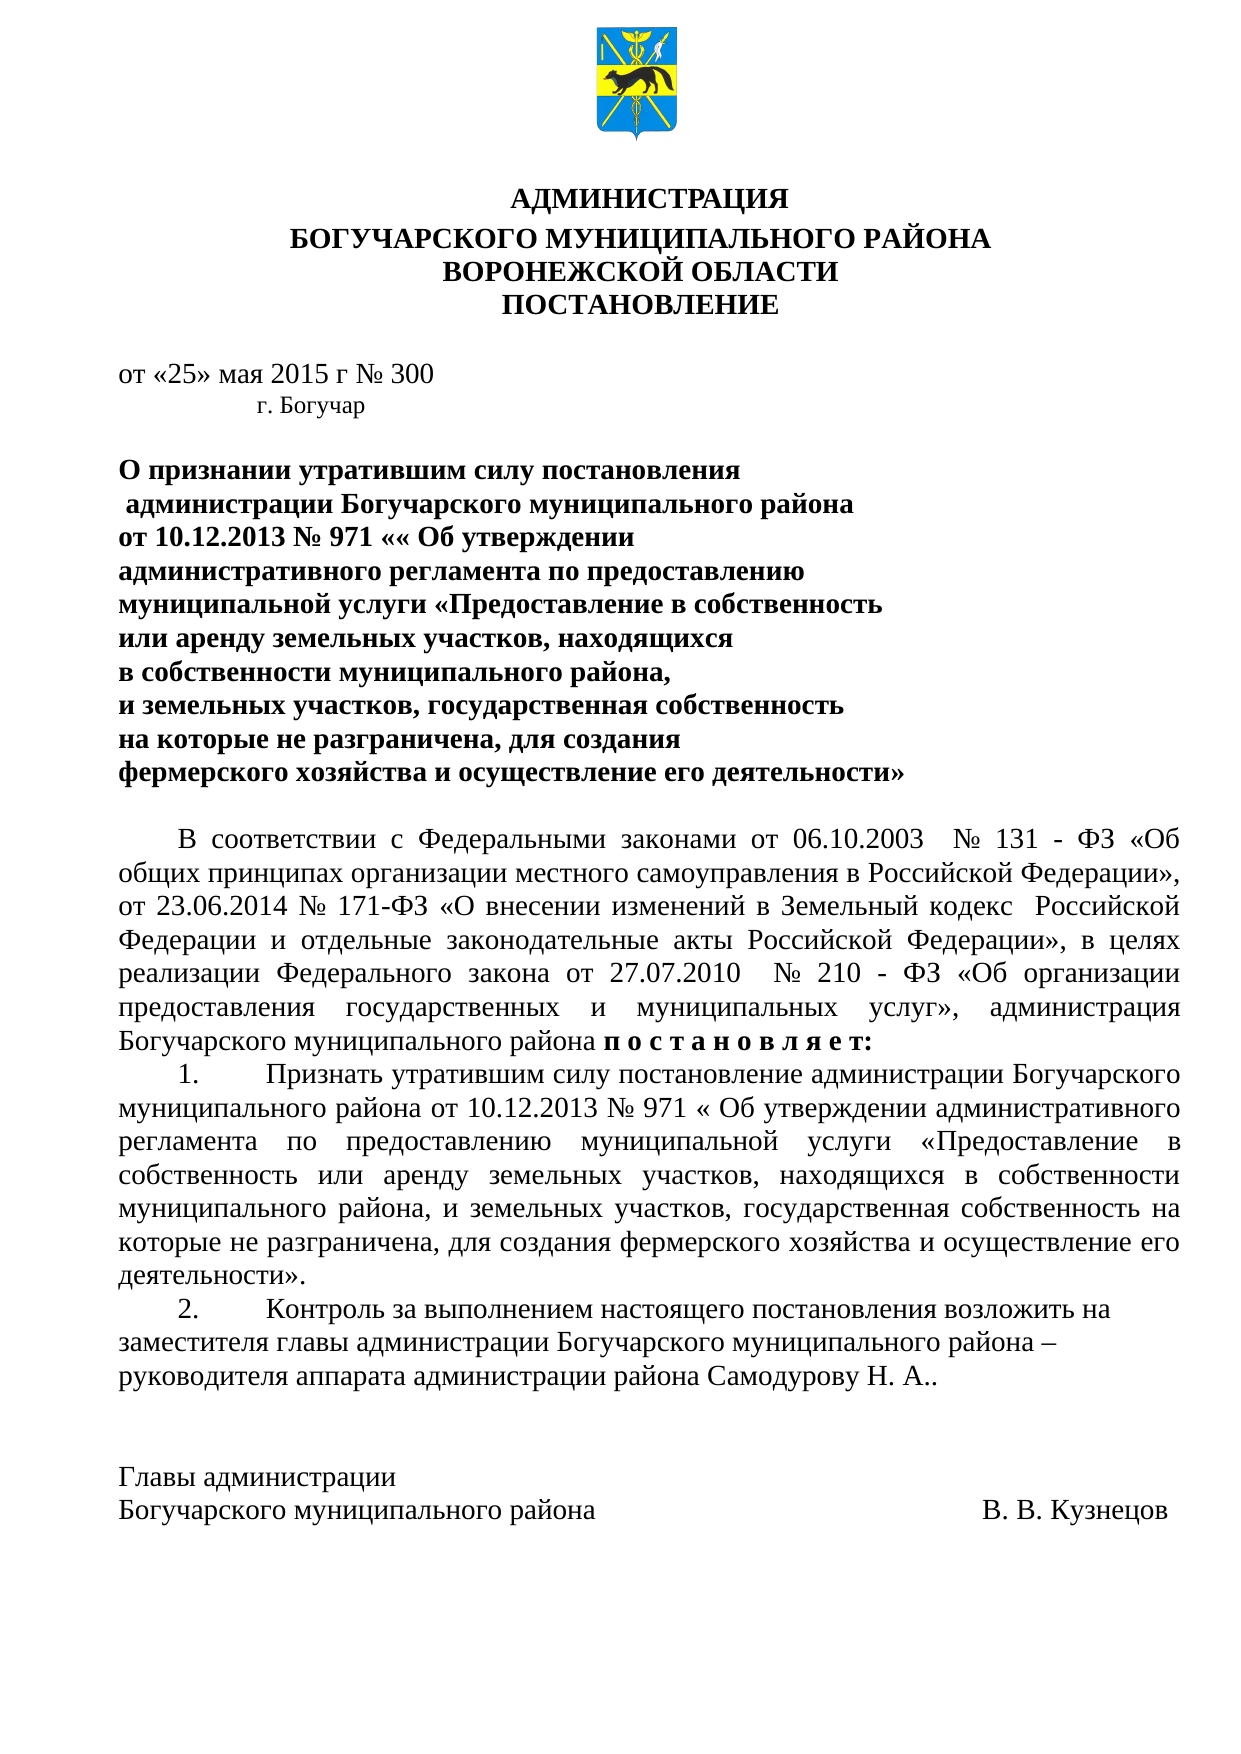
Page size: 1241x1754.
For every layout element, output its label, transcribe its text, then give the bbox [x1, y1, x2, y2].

text или аренду земельных участков, находящихся [118, 620, 1181, 654]
text администрации Богучарского муниципального района [118, 486, 1181, 519]
text от «25» мая 2015 г № 300 [118, 357, 1181, 390]
text ПОСТАНОВЛЕНИЕ [99, 288, 1182, 321]
text ВОРОНЕЖСКОЙ ОБЛАСТИ [81, 255, 1200, 288]
title АДМИНИСТРАЦИЯ [118, 182, 1181, 215]
text на которые не разграничена, для создания [118, 721, 1181, 754]
text г. Богучар [118, 390, 1181, 419]
text БОГУЧАРСКОГО МУНИЦИПАЛЬНОГО РАЙОНА [81, 221, 1200, 255]
text административного регламента по предоставлению [118, 553, 1181, 587]
text фермерского хозяйства и осуществление его деятельности» [118, 754, 1181, 788]
text муниципальной услуги «Предоставление в собственность [118, 587, 1181, 620]
text О признании утратившим силу постановления [118, 452, 1181, 486]
text В соответствии с Федеральными законами от 06.10.2003 № 131 - ФЗ «Об общих принципах организации местного самоуправления в Российской Федерации», от 23.06.2014 № 171-ФЗ «О внесении изменений в Земельный кодекс Российской Федерации и отдельные законодательные акты Российской Федерации», в целях реализации Федерального закона от 27.07.2010 № 210 - ФЗ «Об организации предоставления государственных и муниципальных услуг», администрация Богучарского муниципального района п о с т а н о в л я е т: [118, 821, 1181, 1056]
text Главы администрации [118, 1459, 1181, 1492]
list Признать утратившим силу постановление администрации Богучарского муниципального района от 10.12.2013 № 971 « Об утверждении административного регламента по предоставлению муниципальной услуги «Предоставление в собственность или аренду земельных участков, находящихся в собственности муниципального района, и земельных участков, государственная собственность на которые не разграничена, для создания фермерского хозяйства и осуществление его деятельности». [118, 1056, 1181, 1291]
list Контроль за выполнением настоящего постановления возложить на заместителя главы администрации Богучарского муниципального района – руководителя аппарата администрации района Самодурову Н. А.. [118, 1291, 1181, 1392]
text в собственности муниципального района, [118, 654, 1181, 687]
text от 10.12.2013 № 971 «« Об утверждении [118, 519, 1181, 553]
text Богучарского муниципального района В. В. Кузнецов [118, 1492, 1181, 1526]
text и земельных участков, государственная собственность [118, 687, 1181, 721]
